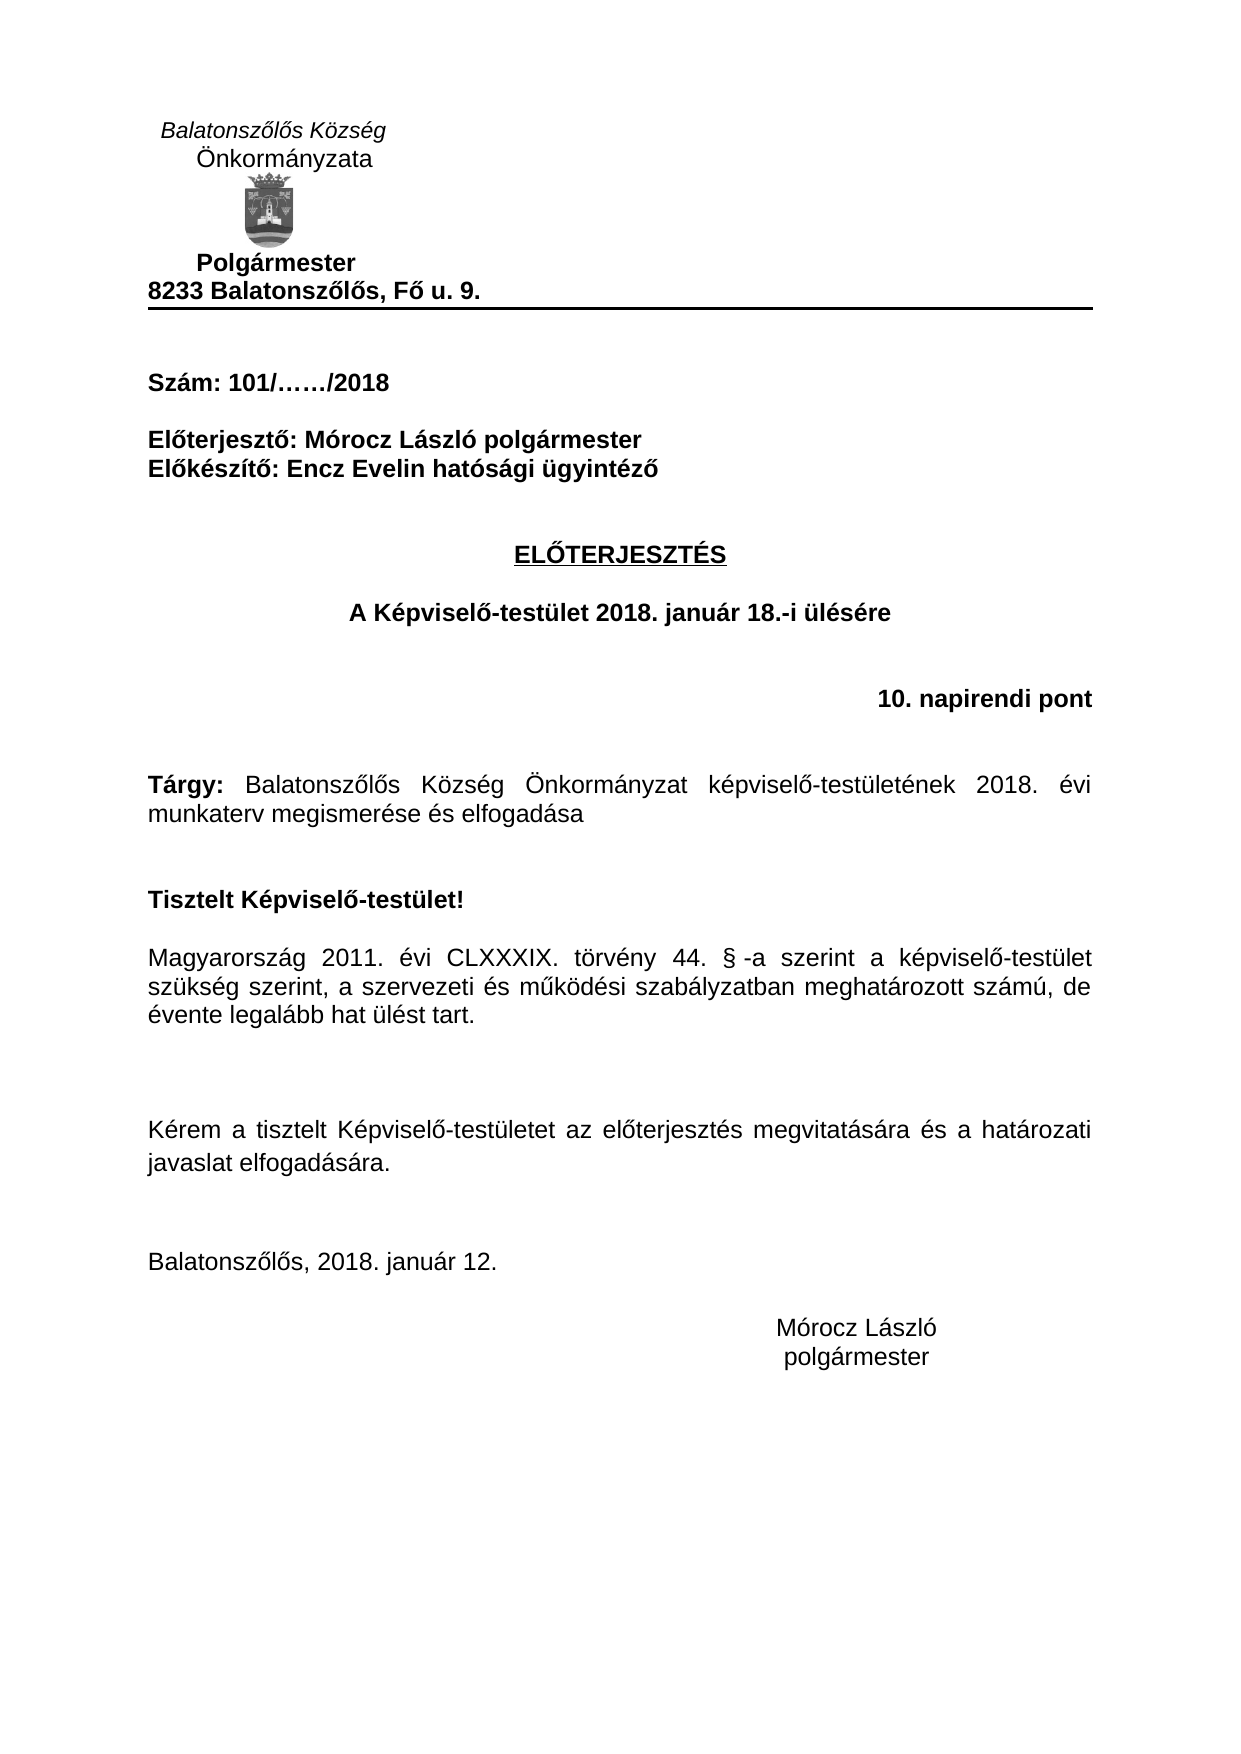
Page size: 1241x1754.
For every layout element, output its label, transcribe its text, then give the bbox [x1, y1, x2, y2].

text Kérem a tisztelt Képviselő-testületet az előterjesztés megvitatására és a határozati javaslat elfogadására. [148, 1115, 1093, 1177]
text ELŐTERJESZTÉS [148, 540, 1093, 569]
text Előkészítő: Encz Evelin hatósági ügyintéző [148, 454, 1093, 483]
text Mórocz László polgármester [148, 1313, 1093, 1371]
text A Képviselő-testület 2018. január 18.-i ülésére [148, 598, 1093, 626]
text Önkormányzata [148, 144, 1093, 172]
text Tisztelt Képviselő-testület! [148, 885, 1093, 914]
text 8233 Balatonszőlős, Fő u. 9. [148, 276, 1093, 307]
text Tárgy: Balatonszőlős Község Önkormányzat képviselő-testületének 2018. évi munkaterv megismerése és elfogadása [148, 770, 1093, 828]
subtitle Balatonszőlős Község [148, 117, 1093, 144]
text 10. napirendi pont [148, 684, 1093, 713]
text Polgármester [148, 247, 1093, 276]
text Balatonszőlős, 2018. január 12. [148, 1247, 1093, 1276]
text Előterjesztő: Mórocz László polgármester [148, 425, 1093, 454]
picture [244, 172, 294, 248]
text Szám: 101/……/2018 [148, 368, 1093, 396]
text Magyarország 2011. évi CLXXXIX. törvény 44. § -a szerint a képviselő-testület szükség szerint, a szervezeti és működési szabályzatban meghatározott számú, de évente legalább hat ülést tart. [148, 943, 1093, 1029]
